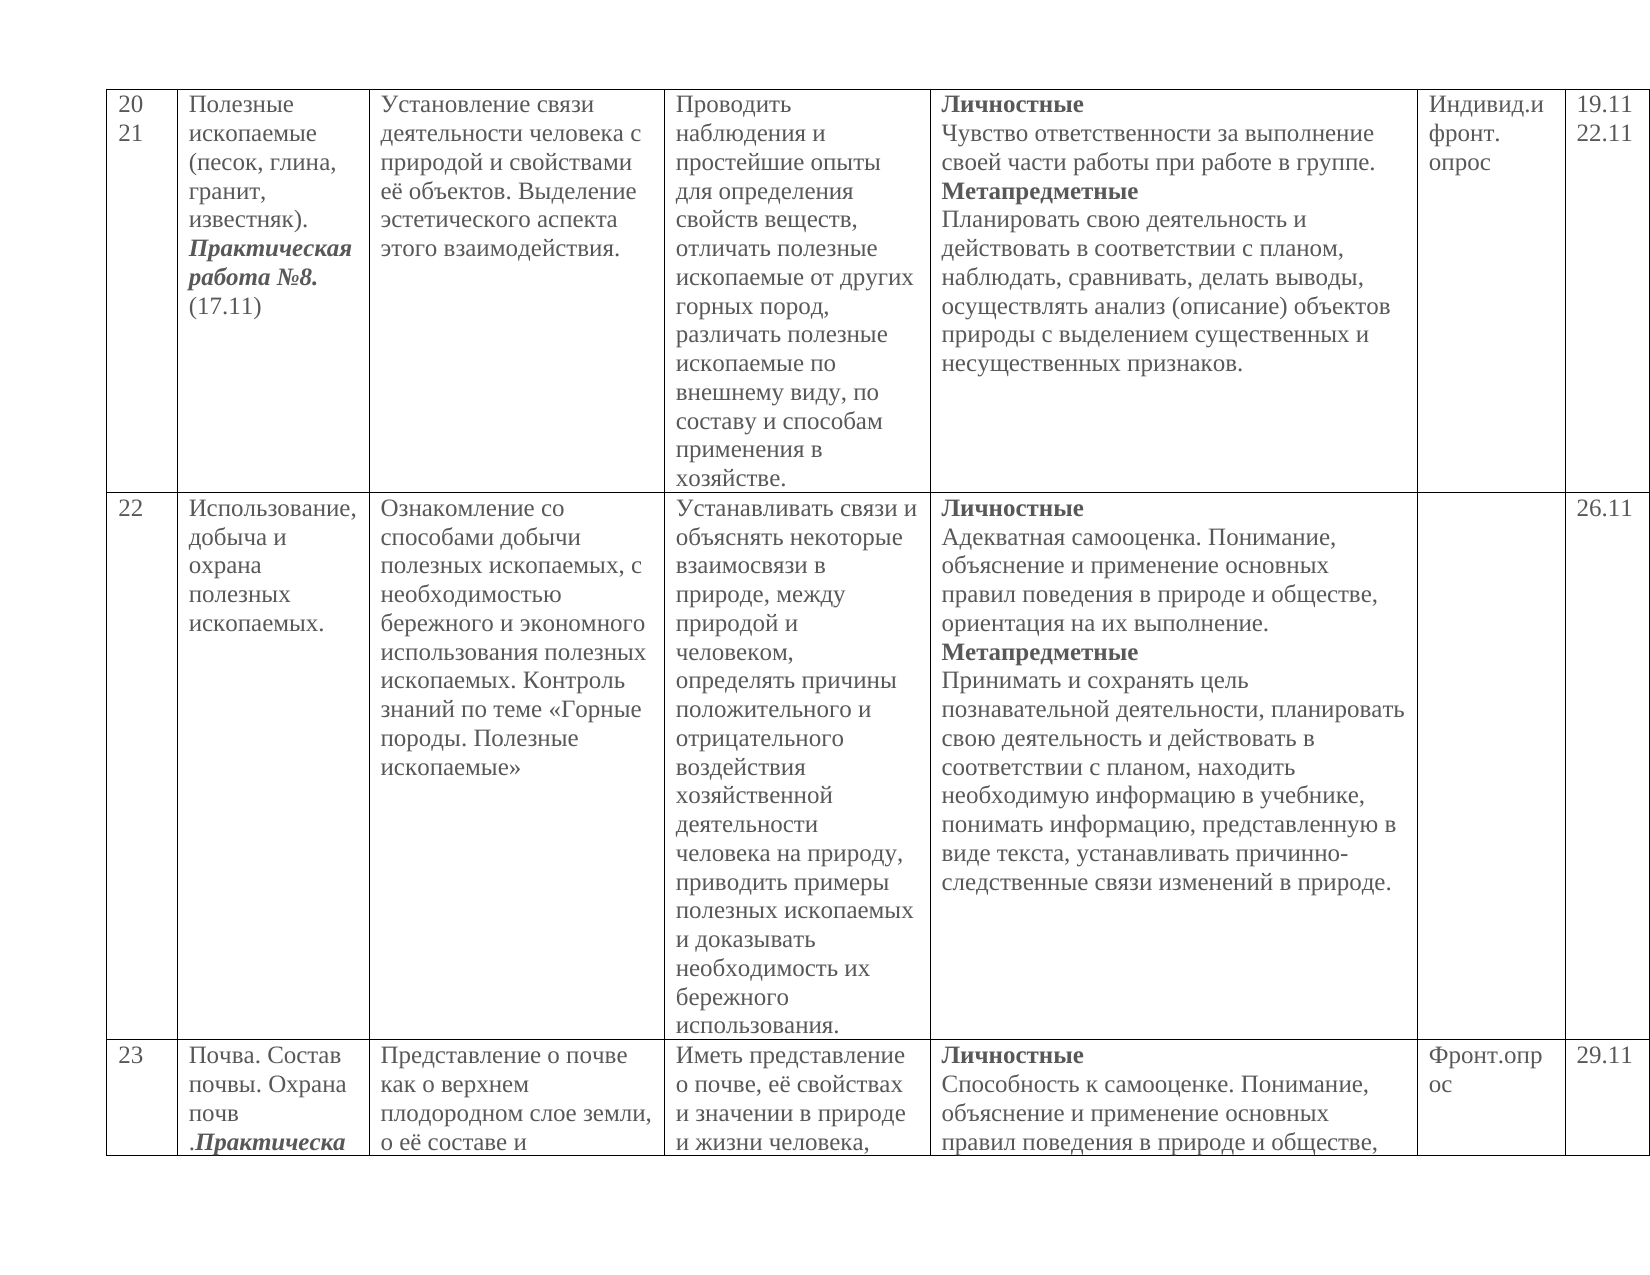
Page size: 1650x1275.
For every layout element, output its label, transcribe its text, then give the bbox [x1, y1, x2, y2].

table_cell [665, 1040, 930, 1155]
table_cell Установление связи деятельности человека с природой и свойствами её объектов. Выделение эстетического аспекта этого взаимодействия. [370, 90, 664, 492]
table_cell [931, 1040, 1417, 1155]
table_cell Личностные Адекватная самооценка. Понимание, объяснение и применение основных правил поведения в природе и обществе, ориентация на их выполнение. Метапредметные Принимать и сохранять цель познавательной деятельности, планировать свою деятельность и действовать в соответствии с планом, находить необходимую информацию в учебнике, понимать информацию, представленную в виде текста, устанавливать причинно-следственные связи изменений в природе. [931, 493, 1417, 1039]
table_cell Фронт.опрос [1418, 1040, 1565, 1155]
table_cell Личностные Чувство ответственности за выполнение своей части работы при работе в группе. Метапредметные Планировать свою деятельность и действовать в соответствии с планом, наблюдать, сравнивать, делать выводы, осуществлять анализ (описание) объектов природы с выделением существенных и несущественных признаков. [931, 90, 1417, 492]
table_cell 23 [107, 1040, 177, 1155]
table_cell Индивид.и фронт. опрос [1418, 90, 1565, 492]
table_cell [1418, 493, 1565, 1039]
table_cell Устанавливать связи и объяснять некоторые взаимосвязи в природе, между природой и человеком, определять причины положительного и отрицательного воздействия хозяйственной деятельности человека на природу, приводить примеры полезных ископаемых и доказывать необходимость их бережного использования. [665, 493, 930, 1039]
table_cell 19.11 22.11 [1566, 90, 1649, 492]
table_cell 20 21 [107, 90, 177, 492]
table_cell Ознакомление со способами добычи полезных ископаемых, с необходимостью бережного и экономного использования полезных ископаемых. Контроль знаний по теме «Горные породы. Полезные ископаемые» [370, 493, 664, 1039]
table_cell 26.11 [1566, 493, 1649, 1039]
table_cell 29.11 [1566, 1040, 1649, 1155]
table_cell Полезные ископаемые (песок, глина, гранит, известняк). Практическая работа №8. (17.11) [178, 90, 369, 492]
table_cell 22 [107, 493, 177, 1039]
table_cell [370, 1040, 664, 1155]
table_cell Использование, добыча и охрана полезных ископаемых. [178, 493, 369, 1039]
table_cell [178, 1040, 369, 1155]
table_cell Проводить наблюдения и простейшие опыты для определения свойств веществ, отличать полезные ископаемые от других горных пород, различать полезные ископаемые по внешнему виду, по составу и способам применения в хозяйстве. [665, 90, 930, 492]
